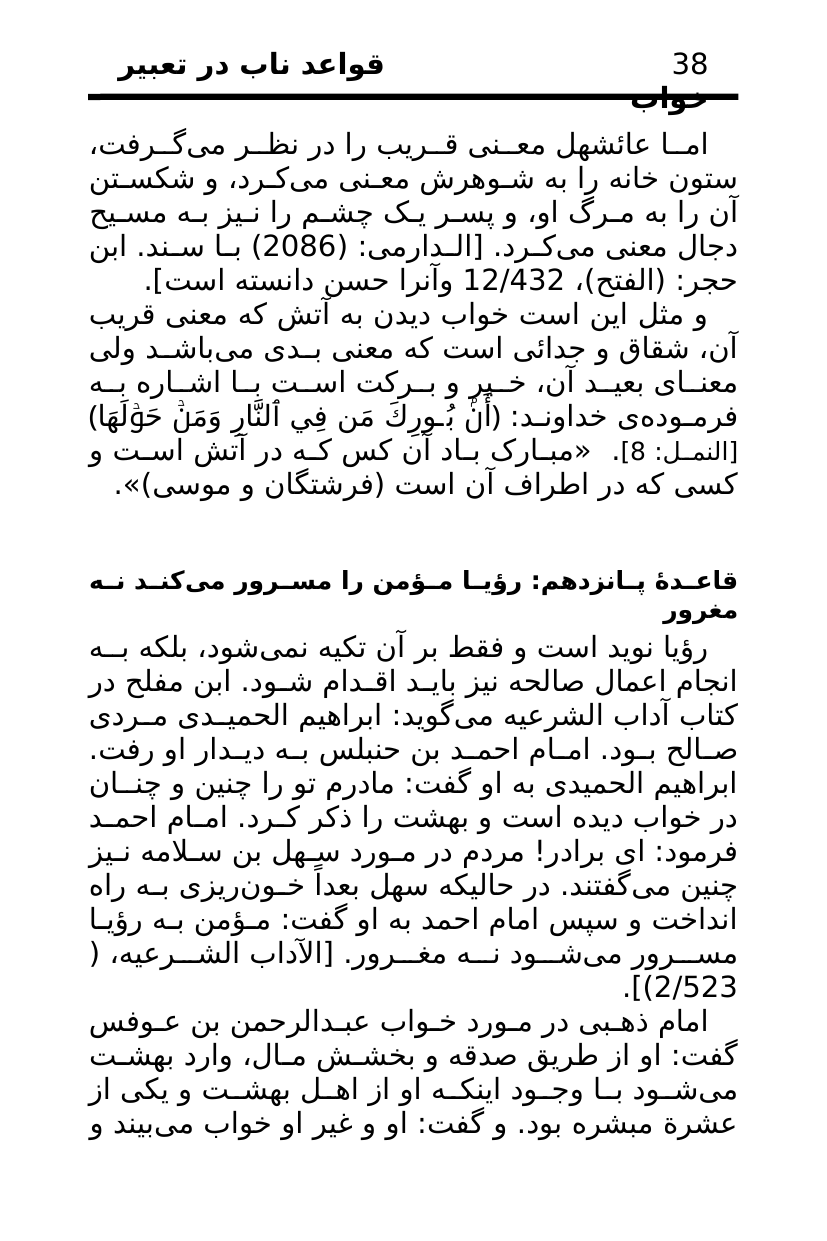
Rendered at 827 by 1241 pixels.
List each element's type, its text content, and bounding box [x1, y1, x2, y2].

text قاعدۀ پانزدهم: رؤیا مؤمن را مسرور می‌کند نه مغرور [89, 566, 738, 624]
text و مثل این است خواب دیدن به آتش که معنی قریب آن، شقاق و جدائی است که معنی بدی می‌باشد ولی معنای بعید آن، خیر و برکت است با اشاره به فرموده‌ی خداوند: ﴿أَنۢ بُورِكَ مَن فِي ٱلنَّارِ وَمَنۡ حَوۡلَهَا﴾ [النمل: 8]. «مبارک باد آن كس كه در آتش است و كسى كه در اطراف آن است (فرشتگان و موسى)». [89, 297, 738, 501]
text اما عائشهل معنی قریب را در نظر می‌گرفت، ستون خانه را به شوهرش معنی می‌کرد، و شکستن آن را به مرگ او، و پسر یک چشم را نیز به مسیح دجال معنی می‌کرد. [الدارمی: (2086) با سند. ابن حجر: (الفتح)، 12/432 وآنرا حسن دانسته است]. [89, 128, 738, 297]
text رؤیا نوید است و فقط بر آن تکیه نمی‌شود، بلکه به انجام اعمال صالحه نیز باید اقدام شود. ابن مفلح در كتاب آداب الشرعیه می‌گوید: ابراهیم الحمیدی مردی صالح بود. امام احمد بن حنبلس به دیدار او رفت. ابراهیم الحمیدی به او گفت: مادرم تو را چنین و چنان در خواب دیده است و بهشت را ذكر كرد. امام احمد فرمود: ای برادر! مردم در مورد سهل بن سلامه نیز چنین می‌گفتند. در حالیکه سهل بعداً خون‌ریزی به راه انداخت و سپس امام احمد به او گفت: مؤمن به رؤیا مسرور می‌شود نه مغرور. [الآداب الشرعیه، (2/523)]. [89, 631, 738, 1004]
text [89, 1004, 738, 1140]
